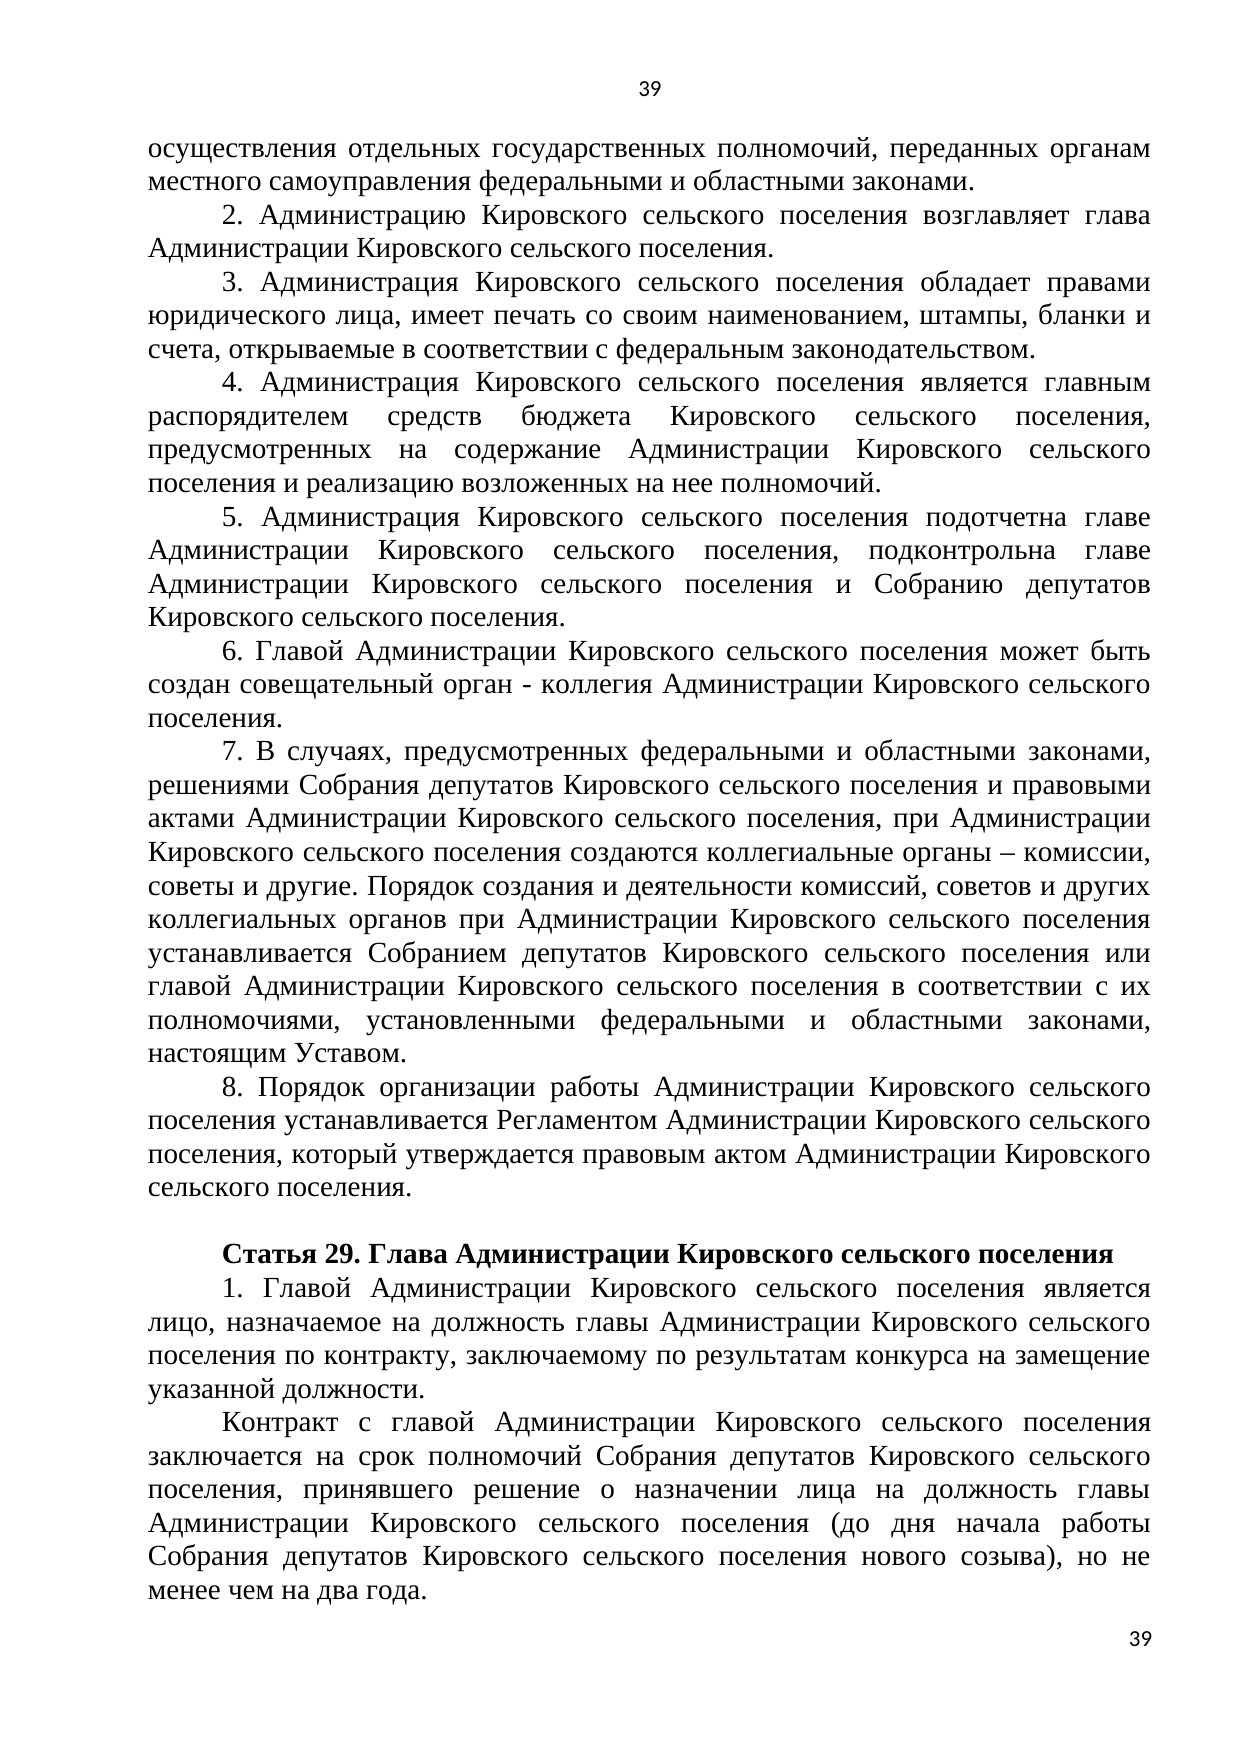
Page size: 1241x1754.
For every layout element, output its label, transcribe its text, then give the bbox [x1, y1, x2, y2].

text 2. Администрацию Кировского сельского поселения возглавляет глава Администрации Кировского сельского поселения. [148, 197, 1152, 264]
text 3. Администрация Кировского сельского поселения обладает правами юридического лица, имеет печать со своим наименованием, штампы, бланки и счета, открываемые в соответствии с федеральным законодательством. [148, 264, 1152, 364]
text 7. В случаях, предусмотренных федеральными и областными законами, решениями Собрания депутатов Кировского сельского поселения и правовыми актами Администрации Кировского сельского поселения, при Администрации Кировского сельского поселения создаются коллегиальные органы – комиссии, советы и другие. Порядок создания и деятельности комиссий, советов и других коллегиальных органов при Администрации Кировского сельского поселения устанавливается Собранием депутатов Кировского сельского поселения или главой Администрации Кировского сельского поселения в соответствии с их полномочиями, установленными федеральными и областными законами, настоящим Уставом. [148, 733, 1152, 1069]
text 1. Главой Администрации Кировского сельского поселения является лицо, назначаемое на должность главы Администрации Кировского сельского поселения по контракту, заключаемому по результатам конкурса на замещение указанной должности. [148, 1270, 1152, 1404]
text 5. Администрация Кировского сельского поселения подотчетна главе Администрации Кировского сельского поселения, подконтрольна главе Администрации Кировского сельского поселения и Собранию депутатов Кировского сельского поселения. [148, 499, 1152, 633]
text Контракт с главой Администрации Кировского сельского поселения заключается на срок полномочий Собрания депутатов Кировского сельского поселения, принявшего решение о назначении лица на должность главы Администрации Кировского сельского поселения (до дня начала работы Собрания депутатов Кировского сельского поселения нового созыва), но не менее чем на два года. [148, 1404, 1152, 1606]
text Статья 29. Глава Администрации Кировского сельского поселения [148, 1237, 1152, 1270]
text 4. Администрация Кировского сельского поселения является главным распорядителем средств бюджета Кировского сельского поселения, предусмотренных на содержание Администрации Кировского сельского поселения и реализацию возложенных на нее полномочий. [148, 364, 1152, 499]
text 6. Главой Администрации Кировского сельского поселения может быть создан совещательный орган - коллегия Администрации Кировского сельского поселения. [148, 633, 1152, 733]
text 8. Порядок организации работы Администрации Кировского сельского поселения устанавливается Регламентом Администрации Кировского сельского поселения, который утверждается правовым актом Администрации Кировского сельского поселения. [148, 1069, 1152, 1203]
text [148, 130, 1152, 197]
